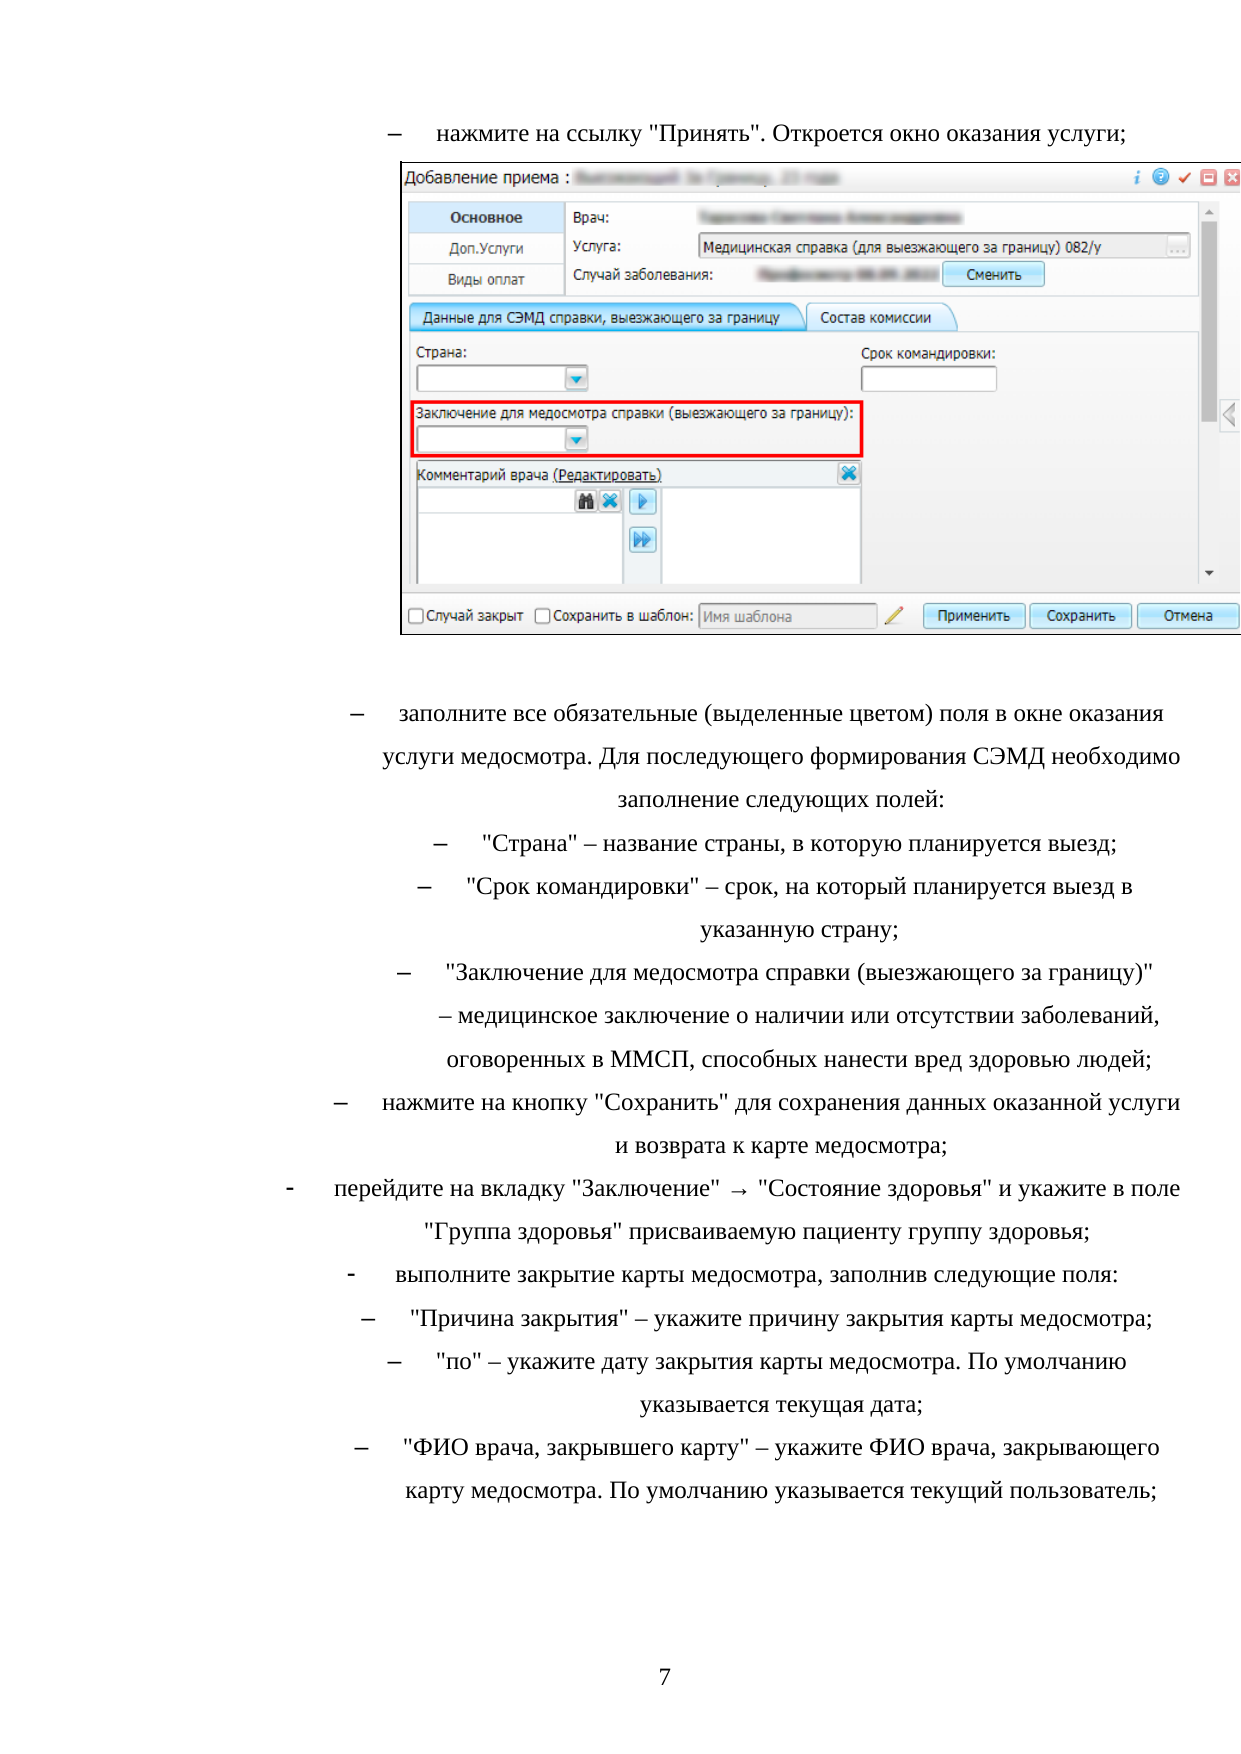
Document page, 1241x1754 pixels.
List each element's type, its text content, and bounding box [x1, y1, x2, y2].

list "Заключение для медосмотра справки (выезжающего за границу)" – медицинское заключение о наличии или отсутствии заболеваний, оговоренных в ММСП, способных нанести вред здоровью людей; [369, 957, 1181, 1072]
list заполните все обязательные (выделенные цветом) поля в окне оказания услуги медосмотра. Для последующего формирования СЭМД необходимо заполнение следующих полей: [333, 698, 1181, 813]
picture [402, 163, 1241, 634]
list "ФИО врача, закрывшего карту" – укажите ФИО врача, закрывающего карту медосмотра. По умолчанию указывается текущий пользователь; [333, 1432, 1181, 1504]
list выполните закрытие карты медосмотра, заполнив следующие поля: [285, 1259, 1181, 1288]
list "Причина закрытия" – укажите причину закрытия карты медосмотра; [333, 1302, 1181, 1331]
list нажмите на кнопку "Сохранить" для сохранения данных оказанной услуги и возврата к карте медосмотра; [333, 1087, 1181, 1159]
list "Страна" – название страны, в которую планируется выезд; [369, 828, 1181, 857]
list перейдите на вкладку "Заключение" → "Состояние здоровья" и укажите в поле "Группа здоровья" присваиваемую пациенту группу здоровья; [285, 1173, 1181, 1245]
list "Срок командировки" – срок, на который планируется выезд в указанную страну; [369, 871, 1181, 943]
list "по" – укажите дату закрытия карты медосмотра. По умолчанию указывается текущая дата; [333, 1346, 1181, 1418]
